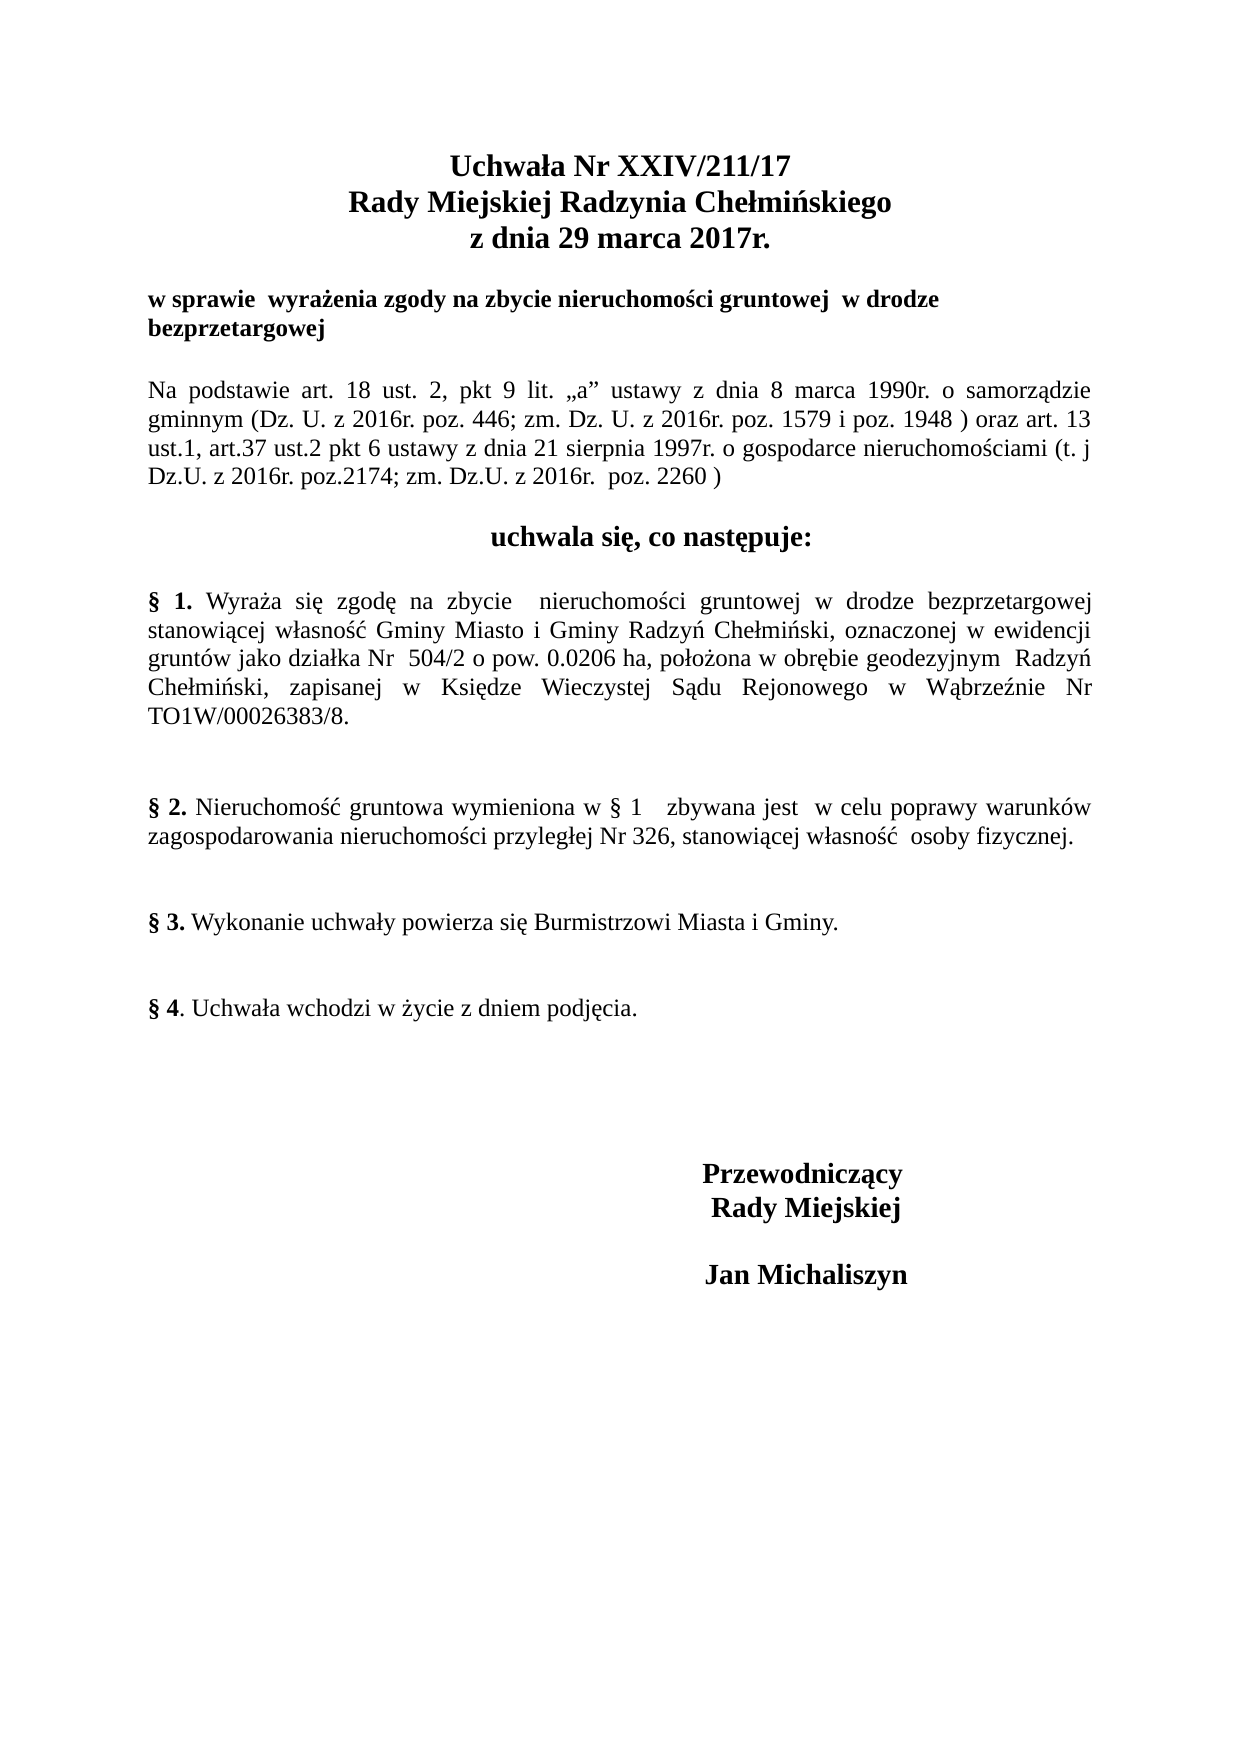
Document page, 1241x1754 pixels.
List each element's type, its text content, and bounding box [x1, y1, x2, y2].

text uchwala się, co następuje: [148, 519, 1093, 552]
text § 4. Uchwała wchodzi w życie z dniem podjęcia. [148, 993, 1093, 1022]
text § 2. Nieruchomość gruntowa wymieniona w § 1 zbywana jest w celu poprawy warunków zagospodarowania nieruchomości przyległej Nr 326, stanowiącej własność osoby fizycznej. [148, 792, 1093, 849]
text Rady Miejskiej [148, 1190, 1093, 1223]
text Jan Michaliszyn [148, 1257, 1093, 1290]
text Uchwała Nr XXIV/211/17 [148, 148, 1093, 183]
text § 1. Wyraża się zgodę na zbycie nieruchomości gruntowej w drodze bezprzetargowej stanowiącej własność Gminy Miasto i Gminy Radzyń Chełmiński, oznaczonej w ewidencji gruntów jako działka Nr 504/2 o pow. 0.0206 ha, położona w obrębie geodezyjnym Radzyń Chełmiński, zapisanej w Księdze Wieczystej Sądu Rejonowego w Wąbrzeźnie Nr TO1W/00026383/8. [148, 586, 1093, 730]
text z dnia 29 marca 2017r. [148, 219, 1093, 255]
text Na podstawie art. 18 ust. 2, pkt 9 lit. „a” ustawy z dnia 8 marca 1990r. o samorządzie gminnym (Dz. U. z 2016r. poz. 446; zm. Dz. U. z 2016r. poz. 1579 i poz. 1948 ) oraz art. 13 ust.1, art.37 ust.2 pkt 6 ustawy z dnia 21 sierpnia 1997r. o gospodarce nieruchomościami (t. j Dz.U. z 2016r. poz.2174; zm. Dz.U. z 2016r. poz. 2260 ) [148, 375, 1093, 490]
text w sprawie wyrażenia zgody na zbycie nieruchomości gruntowej w drodze bezprzetargowej [148, 284, 1093, 342]
text Rady Miejskiej Radzynia Chełmińskiego [148, 183, 1093, 219]
text Przewodniczący [148, 1156, 1093, 1190]
text § 3. Wykonanie uchwały powierza się Burmistrzowi Miasta i Gminy. [148, 907, 1093, 936]
